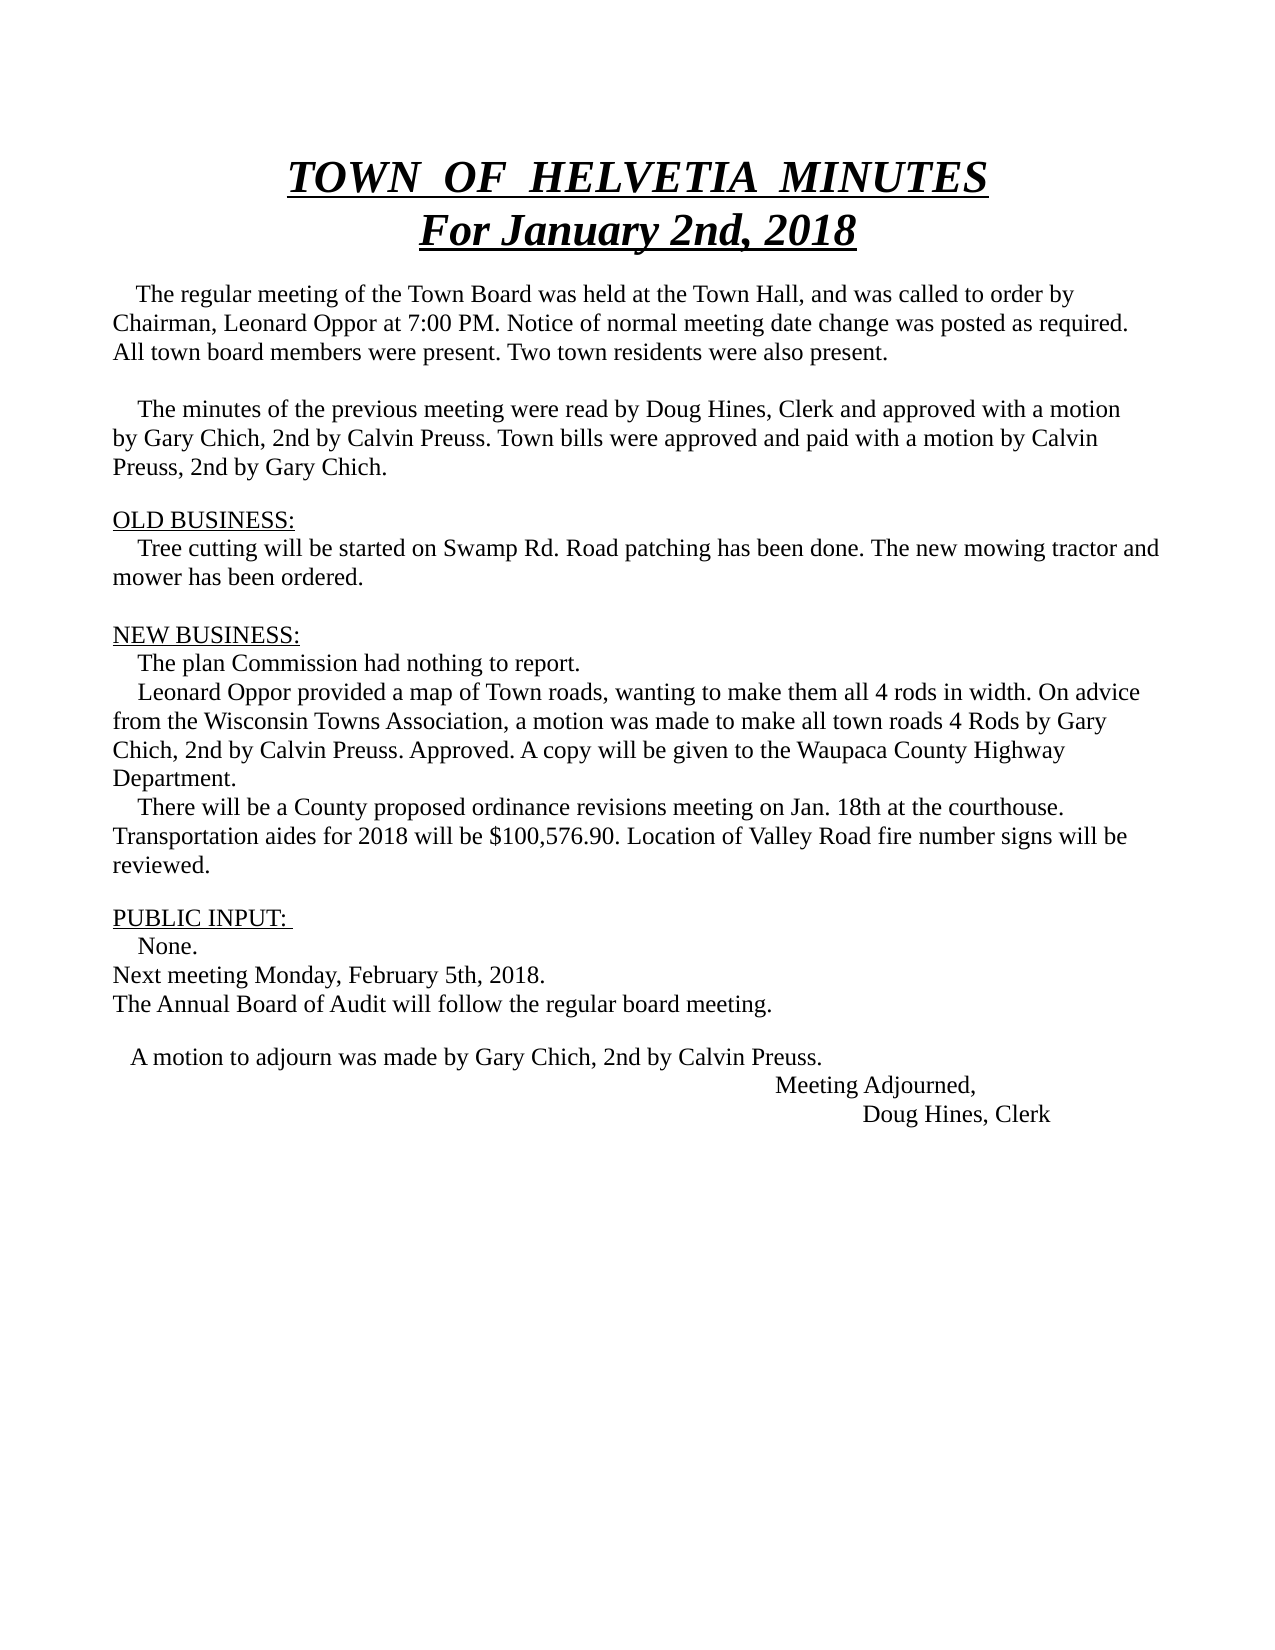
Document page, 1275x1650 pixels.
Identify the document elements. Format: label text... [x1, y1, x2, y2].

text A motion to adjourn was made by Gary Chich, 2nd by Calvin Preuss. [112, 1042, 1162, 1070]
text OLD BUSINESS: [112, 505, 1162, 533]
text Doug Hines, Clerk [112, 1099, 1162, 1128]
text Next meeting Monday, February 5th, 2018. [112, 960, 1162, 989]
text There will be a County proposed ordinance revisions meeting on Jan. 18th at the courthouse. Transportation aides for 2018 will be $100,576.90. Location of Valley Road fire number signs will be reviewed. [112, 792, 1162, 878]
text NEW BUSINESS: [112, 620, 1162, 648]
text Tree cutting will be started on Swamp Rd. Road patching has been done. The new mowing tractor and mower has been ordered. [112, 533, 1162, 591]
text Leonard Oppor provided a map of Town roads, wanting to make them all 4 rods in width. On advice from the Wisconsin Towns Association, a motion was made to make all town roads 4 Rods by Gary Chich, 2nd by Calvin Preuss. Approved. A copy will be given to the Waupaca County Highway Department. [112, 677, 1162, 792]
text For January 2nd, 2018 [112, 203, 1162, 255]
text The Annual Board of Audit will follow the regular board meeting. [112, 989, 1162, 1018]
text The plan Commission had nothing to report. [112, 648, 1162, 677]
text PUBLIC INPUT: [112, 903, 1162, 931]
text The minutes of the previous meeting were read by Doug Hines, Clerk and approved with a motion by Gary Chich, 2nd by Calvin Preuss. Town bills were approved and paid with a motion by Calvin Preuss, 2nd by Gary Chich. [112, 394, 1162, 481]
text The regular meeting of the Town Board was held at the Town Hall, and was called to order by Chairman, Leonard Oppor at 7:00 PM. Notice of normal meeting date change was posted as required. All town board members were present. Two town residents were also present. [112, 279, 1162, 366]
text None. [112, 931, 1162, 960]
text Meeting Adjourned, [112, 1070, 1162, 1099]
text TOWN OF HELVETIA MINUTES [112, 150, 1162, 203]
